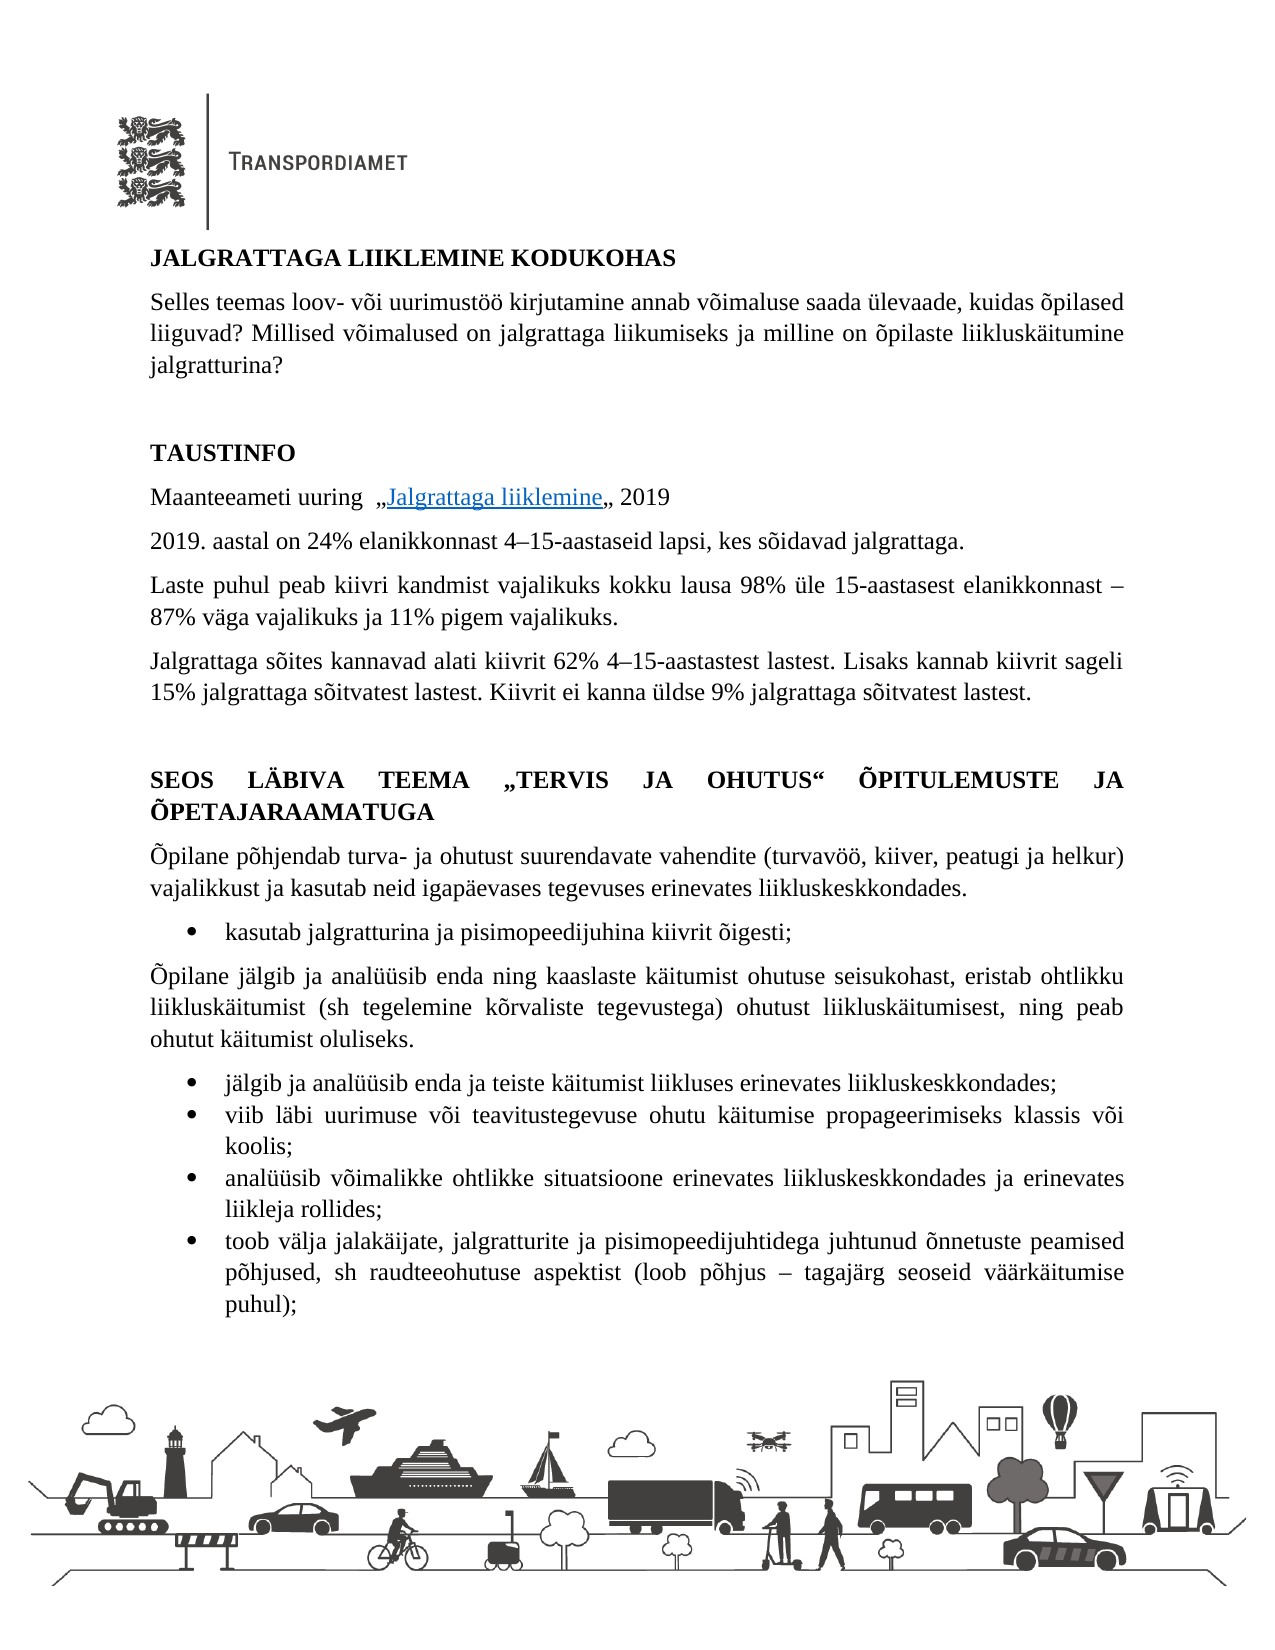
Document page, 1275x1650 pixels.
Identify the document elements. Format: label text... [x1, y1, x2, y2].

list toob välja jalakäijate, jalgratturite ja pisimopeedijuhtidega juhtunud õnnetuste peamised põhjused, sh raudteeohutuse aspektist (loob põhjus – tagajärg seoseid väärkäitumise puhul); [187, 1226, 1125, 1318]
text Laste puhul peab kiivri kandmist vajalikuks kokku lausa 98% üle 15-aastasest elanikkonnast – 87% väga vajalikuks ja 11% pigem vajalikuks. [150, 570, 1125, 631]
list viib läbi uurimuse või teavitustegevuse ohutu käitumise propageerimiseks klassis või koolis; [187, 1100, 1125, 1160]
text JALGRATTAGA LIIKLEMINE KODUKOHAS [150, 243, 1125, 272]
text Õpilane jälgib ja analüüsib enda ning kaaslaste käitumist ohutuse seisukohast, eristab ohtlikku liikluskäitumist (sh tegelemine kõrvaliste tegevustega) ohutust liikluskäitumisest, ning peab ohutut käitumist oluliseks. [150, 961, 1125, 1053]
text TAUSTINFO [150, 438, 1125, 467]
list analüüsib võimalikke ohtlikke situatsioone erinevates liikluskeskkondades ja erinevates liikleja rollides; [187, 1163, 1125, 1223]
text Maanteeameti uuring „Jalgrattaga liiklemine„ 2019 [150, 482, 1125, 511]
picture [106, 88, 417, 237]
text 2019. aastal on 24% elanikkonnast 4–15-aastaseid lapsi, kes sõidavad jalgrattaga. [150, 526, 1125, 555]
list kasutab jalgratturina ja pisimopeedijuhina kiivrit õigesti; [187, 917, 1125, 946]
text SEOS LÄBIVA TEEMA „TERVIS JA OHUTUS“ ÕPITULEMUSTE JA ÕPETAJARAAMATUGA [150, 766, 1125, 826]
text Selles teemas loov- või uurimustöö kirjutamine annab võimaluse saada ülevaade, kuidas õpilased liiguvad? Millised võimalused on jalgrattaga liikumiseks ja milline on õpilaste liikluskäitumine jalgratturina? [150, 287, 1125, 379]
picture [28, 1380, 1247, 1586]
text Jalgrattaga sõites kannavad alati kiivrit 62% 4–15-aastastest lastest. Lisaks kannab kiivrit sageli 15% jalgrattaga sõitvatest lastest. Kiivrit ei kanna üldse 9% jalgrattaga sõitvatest lastest. [150, 646, 1125, 706]
list jälgib ja analüüsib enda ja teiste käitumist liikluses erinevates liikluskeskkondades; [187, 1068, 1125, 1097]
text Õpilane põhjendab turva- ja ohutust suurendavate vahendite (turvavöö, kiiver, peatugi ja helkur) vajalikkust ja kasutab neid igapäevases tegevuses erinevates liikluskeskkondades. [150, 841, 1125, 902]
